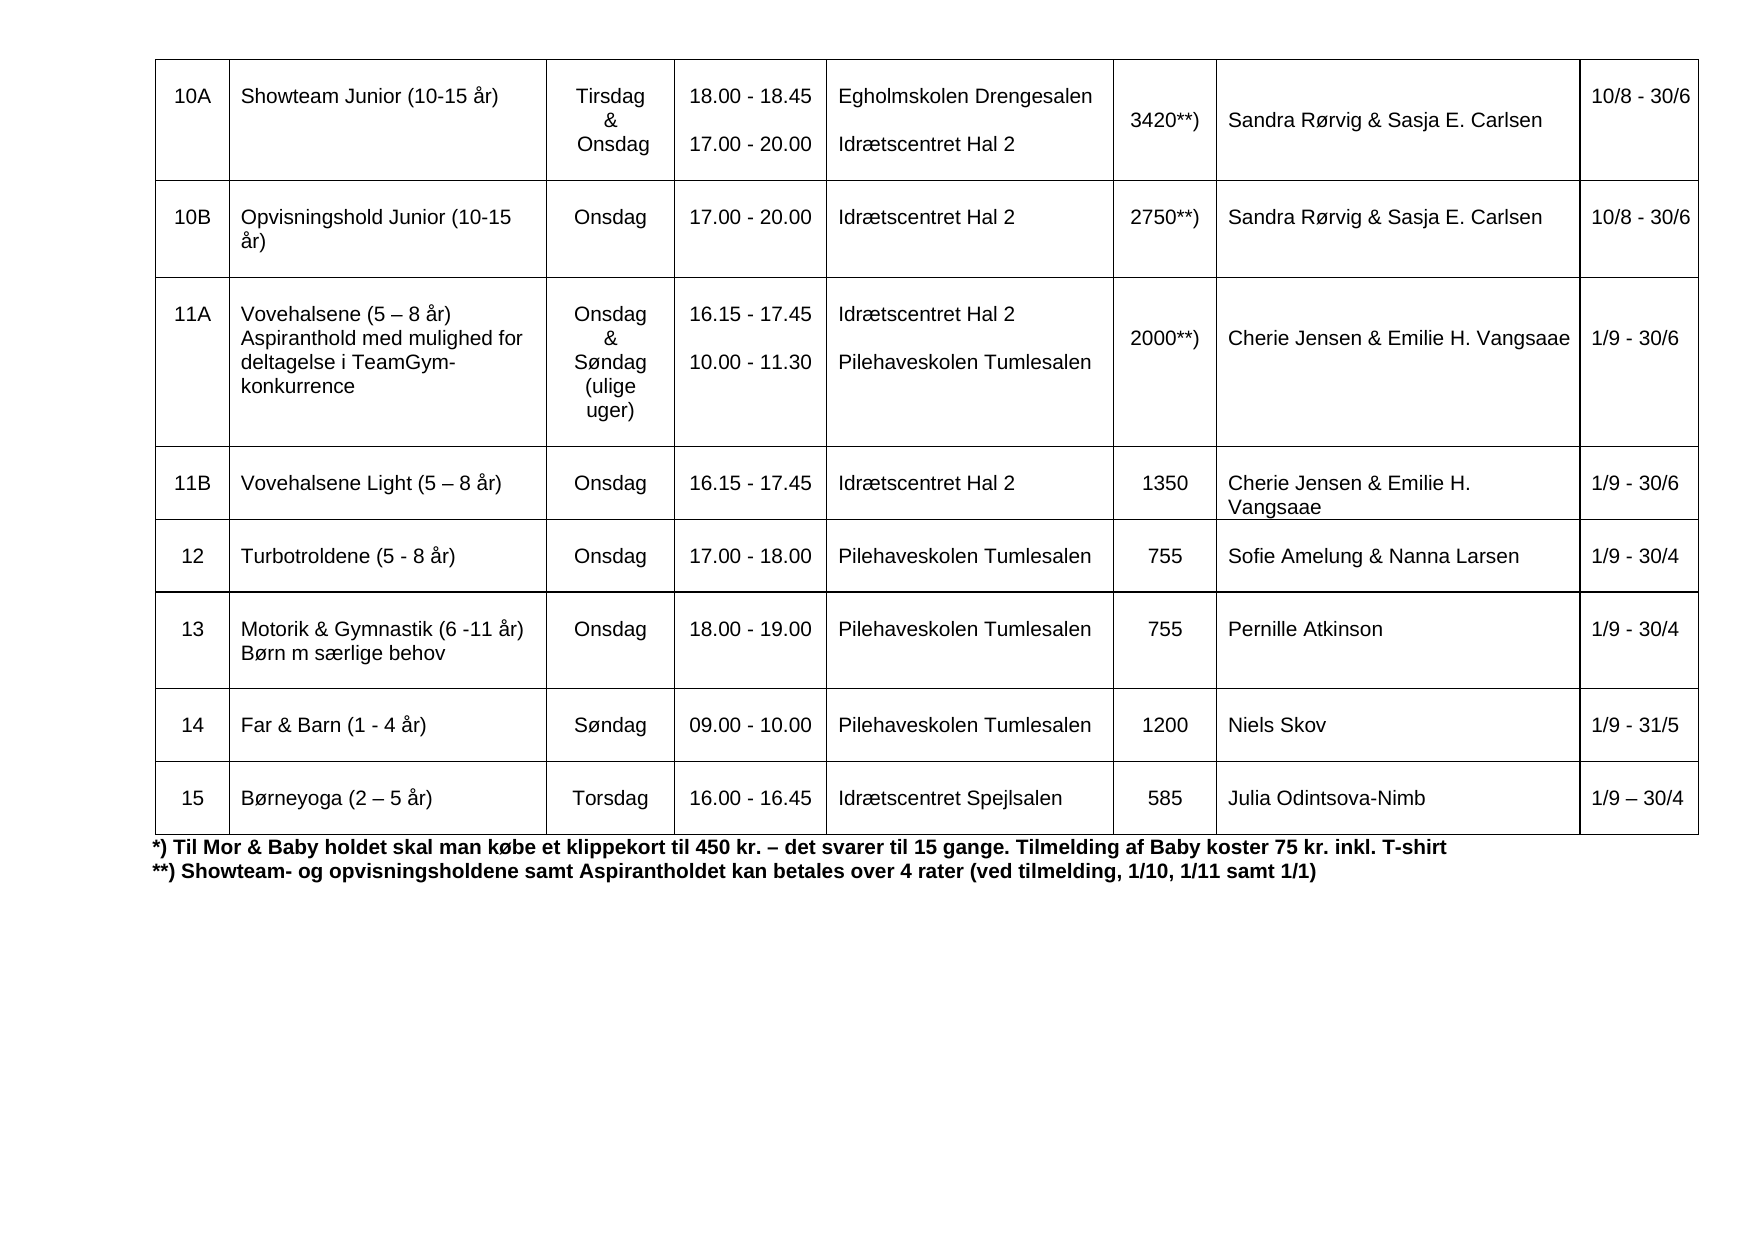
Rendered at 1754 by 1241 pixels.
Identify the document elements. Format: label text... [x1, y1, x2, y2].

table_cell Pilehaveskolen Tumlesalen [827, 593, 1113, 688]
table_cell 18.00 - 18.45 17.00 - 20.00 [675, 60, 826, 180]
table_cell Opvisningshold Junior (10-15 år) [230, 181, 546, 277]
table_cell Idrætscentret Hal 2 [827, 447, 1113, 518]
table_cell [1217, 60, 1579, 180]
table_cell 10A [156, 60, 229, 180]
table_cell 755 [1114, 593, 1216, 688]
table_cell Børneyoga (2 – 5 år) [230, 762, 546, 834]
table_cell 1/9 - 30/4 [1581, 520, 1698, 591]
table_cell Idrætscentret Hal 2 Pilehaveskolen Tumlesalen [827, 278, 1113, 446]
table_cell 3420**) [1114, 60, 1216, 180]
table_cell 12 [156, 520, 229, 591]
table_cell 16.00 - 16.45 [675, 762, 826, 834]
table_cell 585 [1114, 762, 1216, 834]
table_cell 1/9 - 30/6 [1581, 447, 1698, 518]
table_cell Niels Skov [1217, 689, 1579, 761]
table_cell 17.00 - 18.00 [675, 520, 826, 591]
table_cell Vovehalsene (5 – 8 år) Aspiranthold med mulighed for deltagelse i TeamGym-konkurrence [230, 278, 546, 446]
table_cell Sandra Rørvig & Sasja E. Carlsen [1217, 181, 1579, 277]
table_cell Julia Odintsova-Nimb [1217, 762, 1579, 834]
table_cell Onsdag [547, 447, 674, 518]
table_cell Vovehalsene Light (5 – 8 år) [230, 447, 546, 518]
table_cell Torsdag [547, 762, 674, 834]
table_cell Motorik & Gymnastik (6 -11 år) Børn m særlige behov [230, 593, 546, 688]
table_cell 10/8 - 30/6 [1581, 181, 1698, 277]
table_cell Pernille Atkinson [1217, 593, 1579, 688]
table_cell Onsdag [547, 181, 674, 277]
table_cell Idrætscentret Hal 2 [827, 181, 1113, 277]
table_cell 11A [156, 278, 229, 446]
table_cell Tirsdag & Onsdag [547, 60, 674, 180]
text **) Showteam- og opvisningsholdene samt Aspirantholdet kan betales over 4 rater (ved tilmelding, 1/10, 1/11 samt 1/1) [89, 859, 1754, 883]
table_cell Showteam Junior (10-15 år) [230, 60, 546, 180]
table_cell 2750**) [1114, 181, 1216, 277]
table_cell Onsdag [547, 593, 674, 688]
table_cell 1/9 - 31/5 [1581, 689, 1698, 761]
table_cell Sofie Amelung & Nanna Larsen [1217, 520, 1579, 591]
table_cell 16.15 - 17.45 [675, 447, 826, 518]
table_cell 1200 [1114, 689, 1216, 761]
table_cell Pilehaveskolen Tumlesalen [827, 520, 1113, 591]
table_cell 14 [156, 689, 229, 761]
text *) Til Mor & Baby holdet skal man købe et klippekort til 450 kr. – det svarer til 15 gange. Tilmelding af Baby koster 75 kr. inkl. T-shirt [89, 835, 1754, 859]
table_cell Onsdag & Søndag (ulige uger) [547, 278, 674, 446]
table_cell Turbotroldene (5 - 8 år) [230, 520, 546, 591]
table_cell 11B [156, 447, 229, 518]
table_cell Pilehaveskolen Tumlesalen [827, 689, 1113, 761]
table_cell Onsdag [547, 520, 674, 591]
table_cell Søndag [547, 689, 674, 761]
table_cell 10/8 - 30/6 [1581, 60, 1698, 180]
table_cell 18.00 - 19.00 [675, 593, 826, 688]
table_cell 09.00 - 10.00 [675, 689, 826, 761]
table_cell 755 [1114, 520, 1216, 591]
table_cell 17.00 - 20.00 [675, 181, 826, 277]
table_cell Idrætscentret Spejlsalen [827, 762, 1113, 834]
table_cell Far & Barn (1 - 4 år) [230, 689, 546, 761]
table_cell 16.15 - 17.45 10.00 - 11.30 [675, 278, 826, 446]
table_cell 2000**) [1114, 278, 1216, 446]
table_cell 1/9 - 30/4 [1581, 593, 1698, 688]
table_cell Egholmskolen Drengesalen Idrætscentret Hal 2 [827, 60, 1113, 180]
table_cell Cherie Jensen & Emilie H. Vangsaae [1217, 278, 1579, 446]
table_cell 15 [156, 762, 229, 834]
table_cell 1/9 – 30/4 [1581, 762, 1698, 834]
table_cell 10B [156, 181, 229, 277]
table_cell Cherie Jensen & Emilie H. Vangsaae [1217, 447, 1579, 518]
table_cell 1350 [1114, 447, 1216, 518]
table_cell 13 [156, 593, 229, 688]
table_cell 1/9 - 30/6 [1581, 278, 1698, 446]
